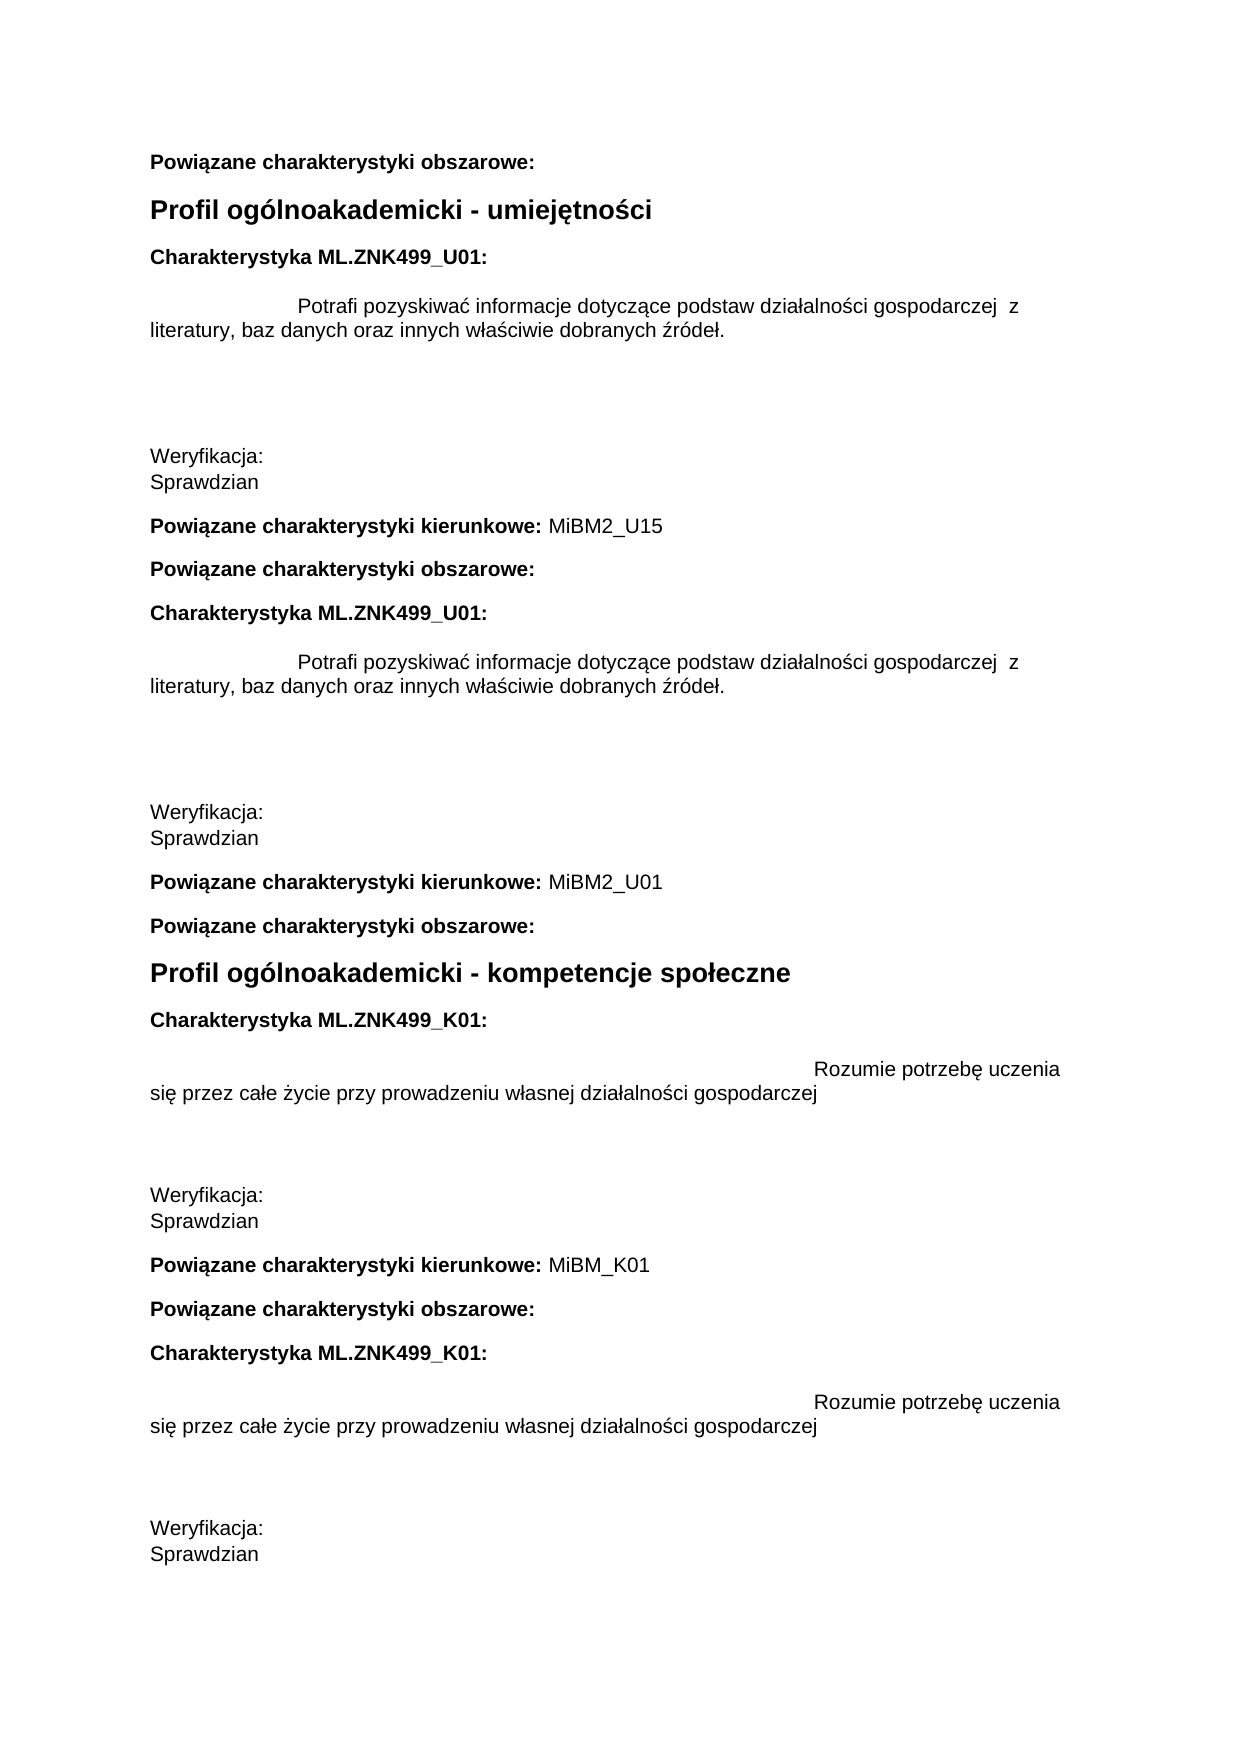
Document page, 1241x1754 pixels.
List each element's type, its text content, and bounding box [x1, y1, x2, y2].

text Powiązane charakterystyki obszarowe: [150, 913, 1090, 937]
text Powiązane charakterystyki kierunkowe: MiBM_K01 [150, 1253, 1090, 1277]
text Sprawdzian [150, 1209, 1090, 1233]
text Powiązane charakterystyki kierunkowe: MiBM2_U15 [150, 513, 1090, 537]
text Potrafi pozyskiwać informacje dotyczące podstaw działalności gospodarczej z literatury, baz danych oraz innych właściwie dobranych źródeł. [150, 270, 1090, 437]
text Powiązane charakterystyki obszarowe: [150, 557, 1090, 581]
text Charakterystyka ML.ZNK499_U01: [150, 245, 1090, 269]
text Rozumie potrzebę uczenia się przez całe życie przy prowadzeniu własnej działalności gospodarczej [150, 1366, 1090, 1509]
text Rozumie potrzebę uczenia się przez całe życie przy prowadzeniu własnej działalności gospodarczej [150, 1033, 1090, 1177]
text Powiązane charakterystyki obszarowe: [150, 150, 1090, 174]
subtitle Profil ogólnoakademicki - umiejętności [150, 194, 1090, 225]
text Sprawdzian [150, 826, 1090, 850]
text Weryfikacja: [150, 800, 1090, 824]
text Charakterystyka ML.ZNK499_K01: [150, 1008, 1090, 1032]
text Weryfikacja: [150, 1183, 1090, 1207]
text Powiązane charakterystyki kierunkowe: MiBM2_U01 [150, 870, 1090, 894]
text Weryfikacja: [150, 444, 1090, 468]
text Charakterystyka ML.ZNK499_U01: [150, 601, 1090, 625]
text Sprawdzian [150, 470, 1090, 494]
text Powiązane charakterystyki obszarowe: [150, 1297, 1090, 1321]
text Charakterystyka ML.ZNK499_K01: [150, 1341, 1090, 1364]
subtitle Profil ogólnoakademicki - kompetencje społeczne [150, 957, 1090, 988]
text Sprawdzian [150, 1542, 1090, 1566]
text Weryfikacja: [150, 1516, 1090, 1539]
text Potrafi pozyskiwać informacje dotyczące podstaw działalności gospodarczej z literatury, baz danych oraz innych właściwie dobranych źródeł. [150, 626, 1090, 794]
